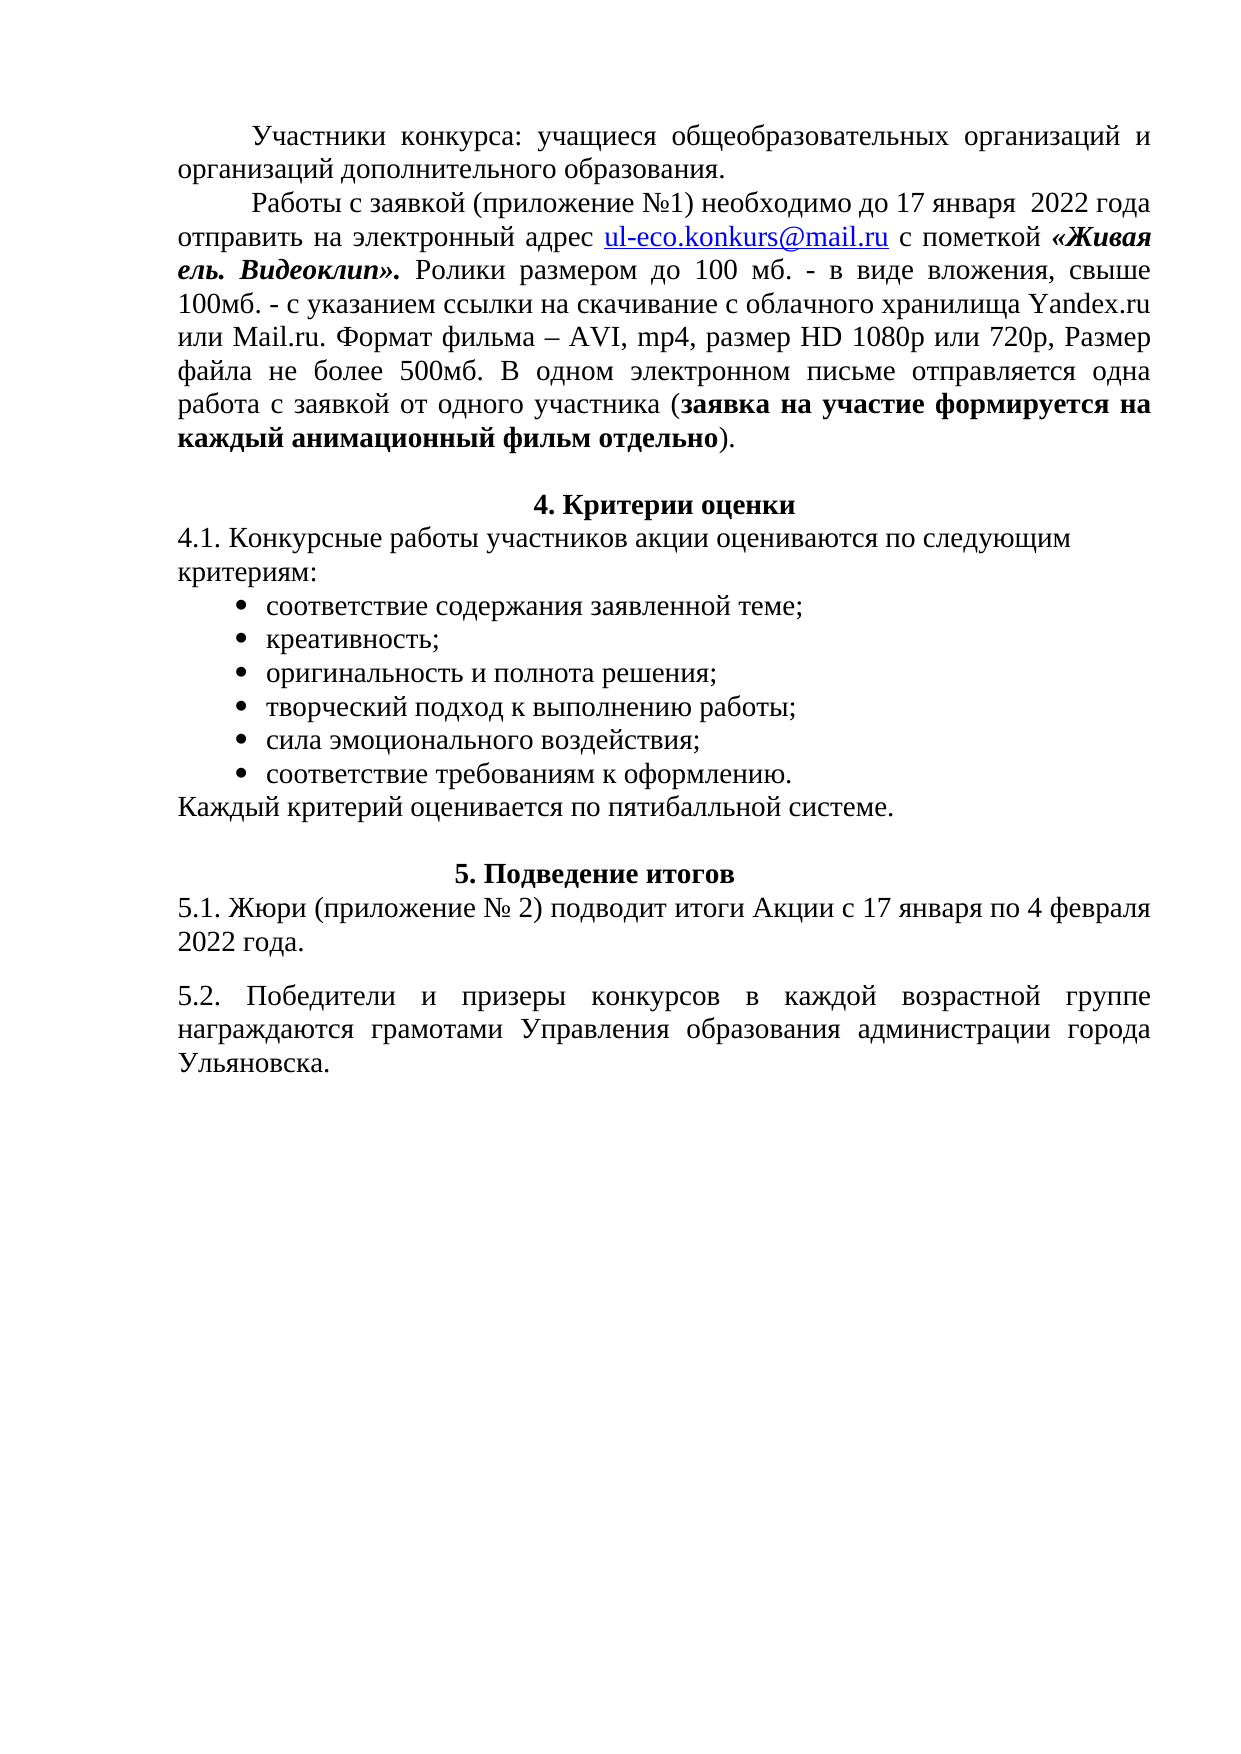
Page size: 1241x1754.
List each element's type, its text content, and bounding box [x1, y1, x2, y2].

text 5.2. Победители и призеры конкурсов в каждой возрастной группе награждаются грамотами Управления образования администрации города Ульяновска. [177, 978, 1152, 1079]
list соответствие требованиям к оформлению. [236, 756, 1152, 789]
list творческий подход к выполнению работы; [236, 689, 1152, 722]
list сила эмоционального воздействия; [236, 722, 1152, 756]
text Участники конкурса: учащиеся общеобразовательных организаций и организаций дополнительного образования. [177, 118, 1152, 185]
list соответствие содержания заявленной теме; [236, 588, 1152, 621]
list оригинальность и полнота решения; [236, 655, 1152, 689]
text Работы с заявкой (приложение №1) необходимо до 17 января 2022 года отправить на электронный адрес ul-eco.konkurs@mail.ru с пометкой «Живая ель. Видеоклип». Ролики размером до 100 мб. - в виде вложения, свыше 100мб. - с указанием ссылки на скачивание с облачного хранилища Yandex.ru или Mail.ru. Формат фильма – AVI, mp4, размер HD 1080р или 720р, Размер файла не более 500мб. В одном электронном письме отправляется одна работа с заявкой от одного участника (заявка на участие формируется на каждый анимационный фильм отдельно). [177, 185, 1152, 453]
list креативность; [236, 621, 1152, 655]
text 4. Критерии оценки [177, 487, 1152, 521]
text 4.1. Конкурсные работы участников акции оцениваются по следующим критериям: [177, 521, 1152, 588]
text Каждый критерий оценивается по пятибалльной системе. [177, 789, 1152, 823]
text 5.1. Жюри (приложение № 2) подводит итоги Акции с 17 января по 4 февраля 2022 года. [177, 890, 1152, 957]
text 5. Подведение итогов [177, 857, 1152, 890]
